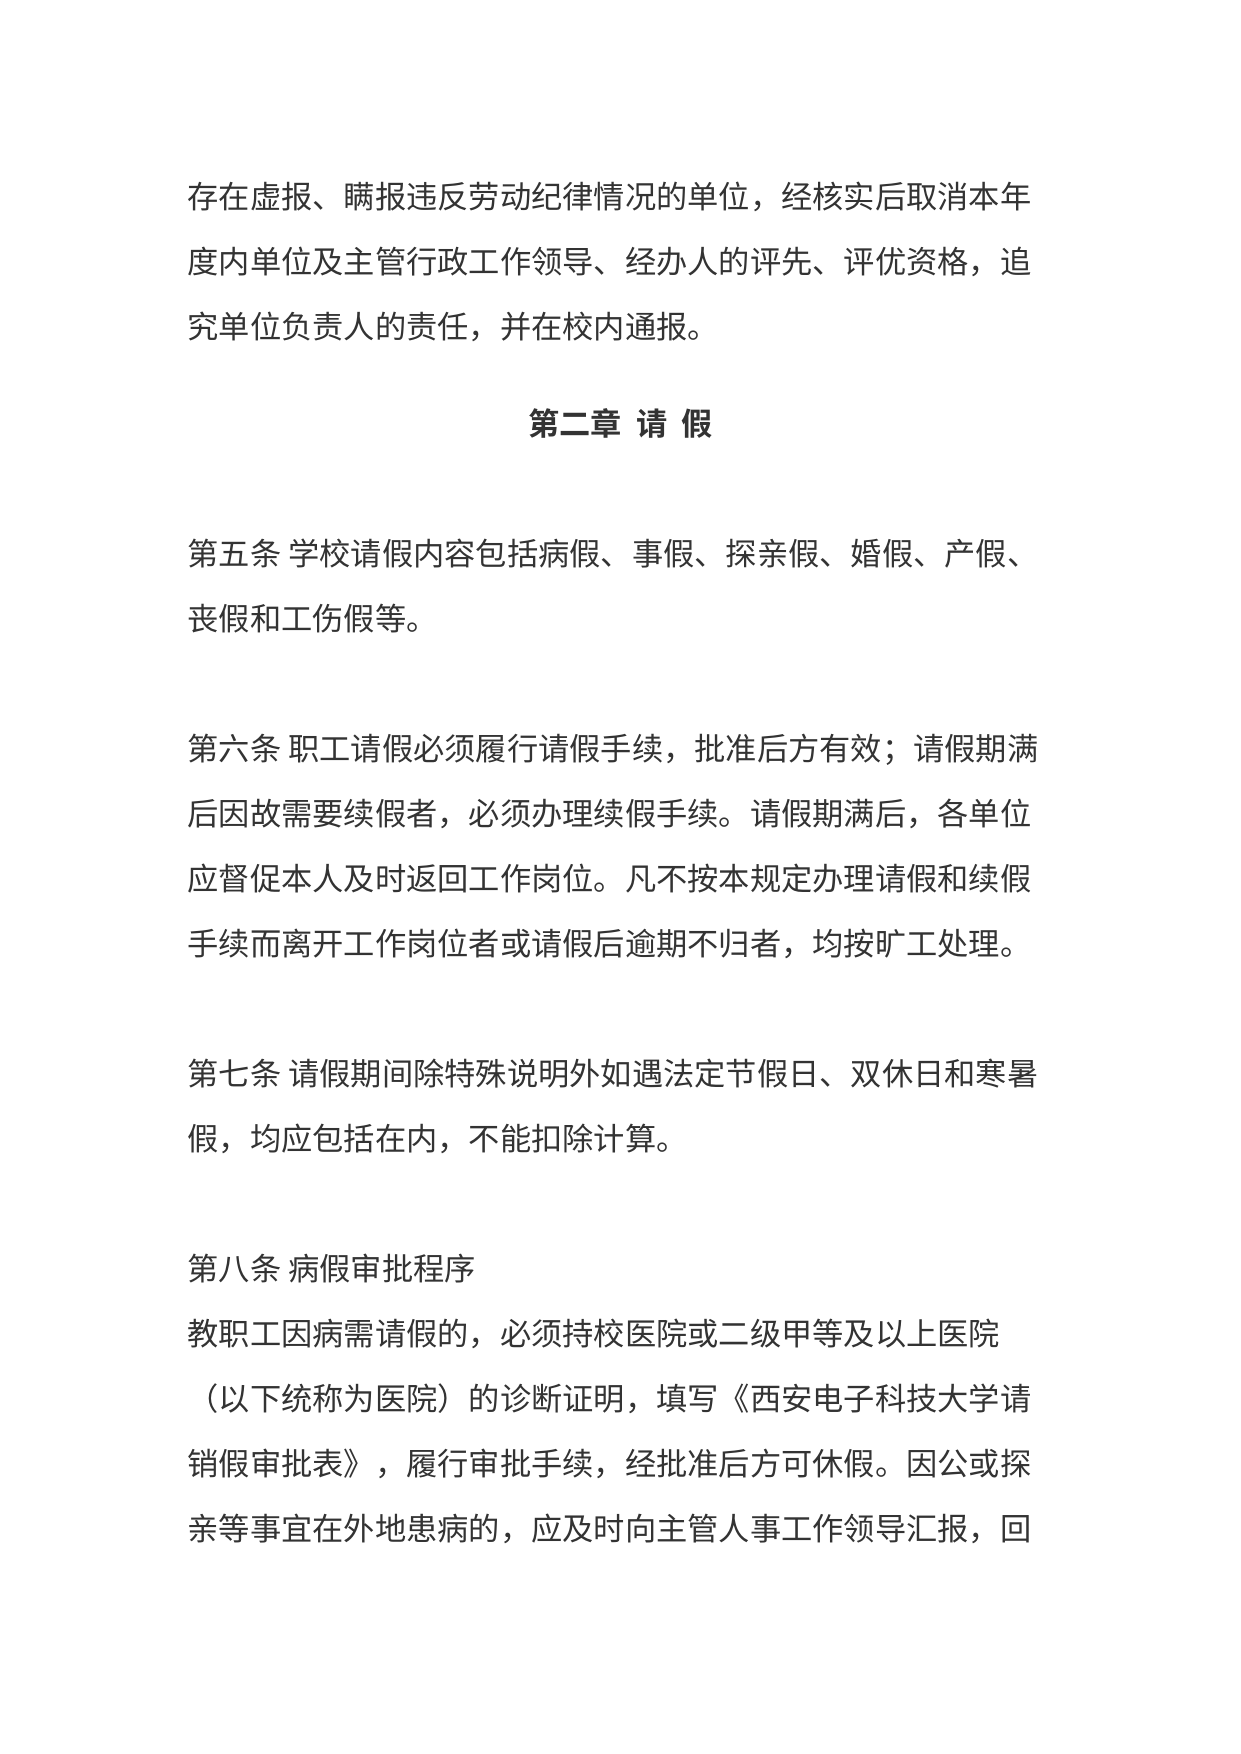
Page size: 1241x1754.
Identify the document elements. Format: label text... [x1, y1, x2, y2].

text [187, 454, 1053, 1559]
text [187, 162, 1053, 389]
text 第二章 请 假 [187, 389, 1053, 454]
